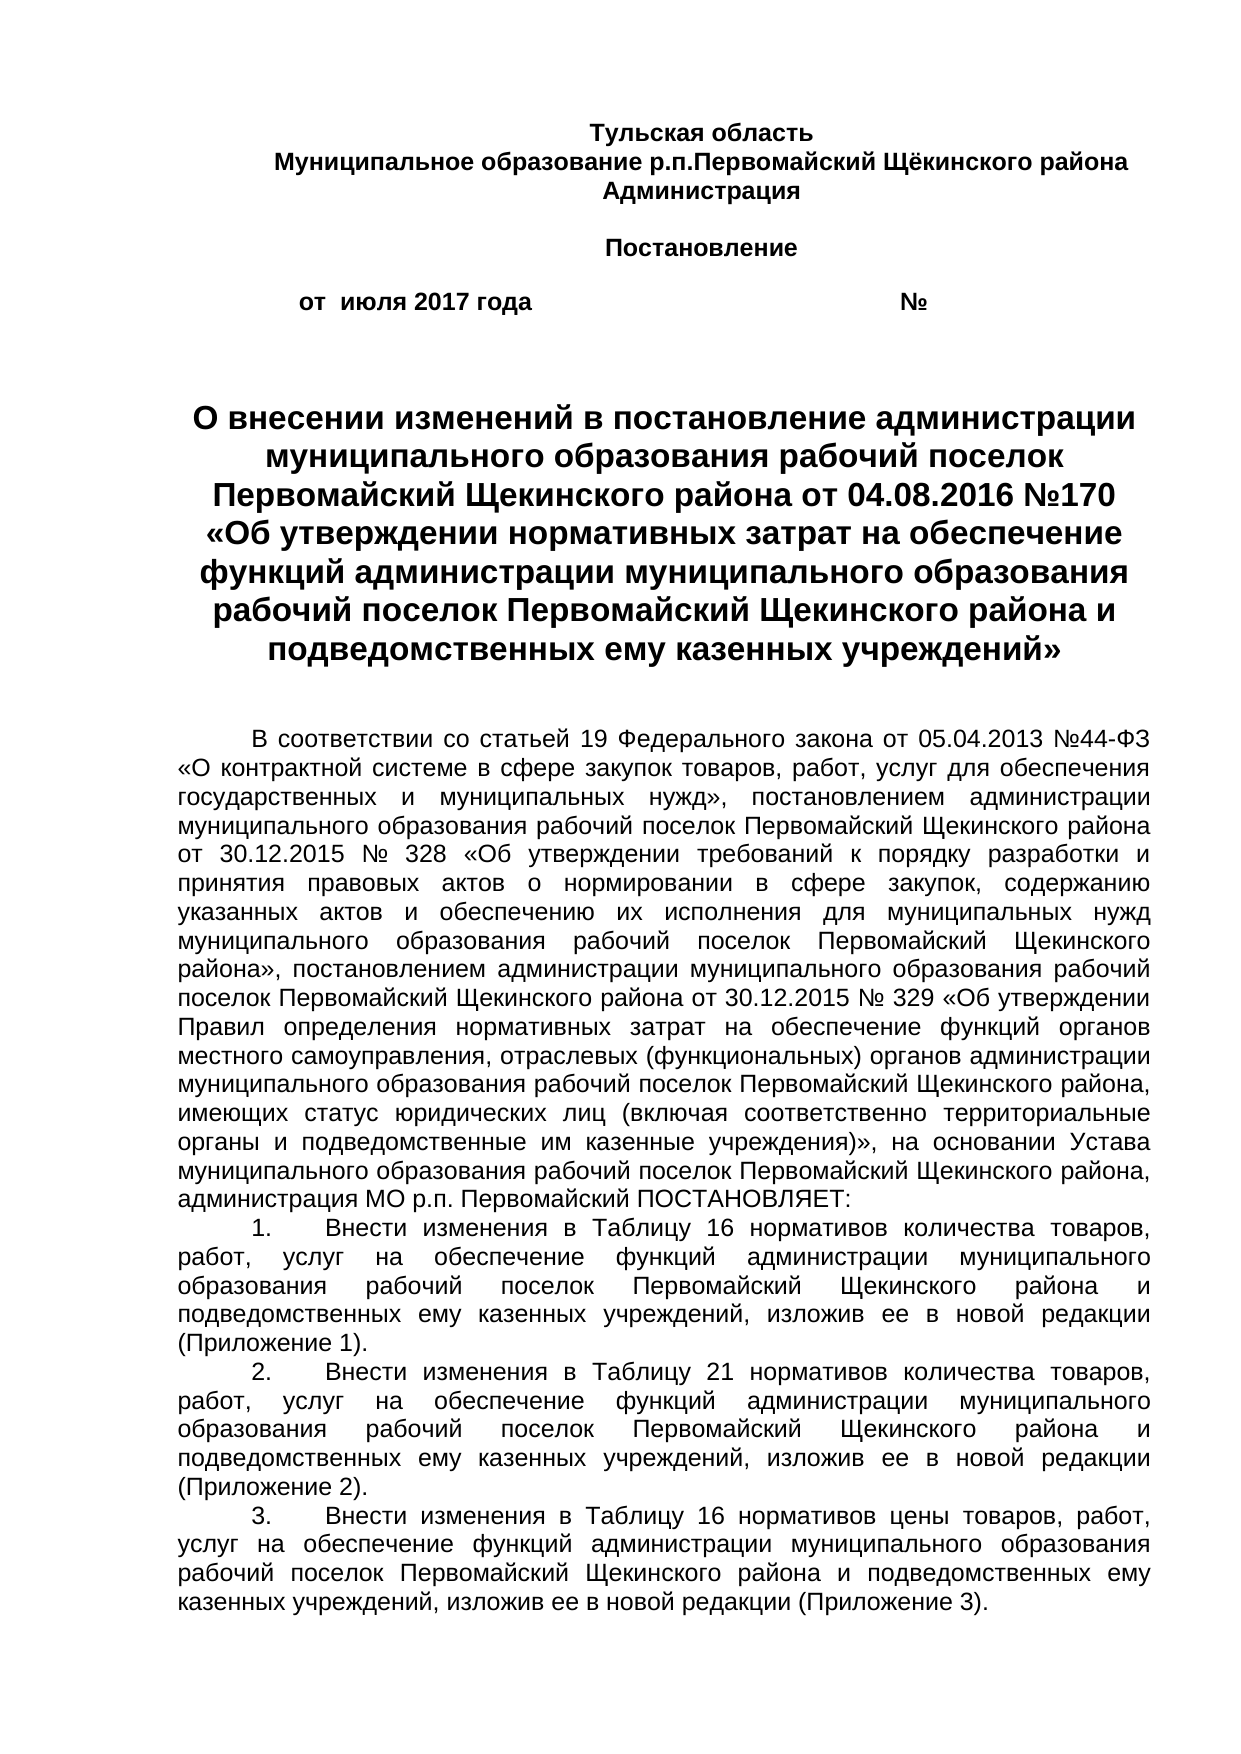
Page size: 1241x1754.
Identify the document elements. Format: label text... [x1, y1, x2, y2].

text В соответствии со статьей 19 Федерального закона от 05.04.2013 №44-ФЗ «О контрактной системе в сфере закупок товаров, работ, услуг для обеспечения государственных и муниципальных нужд», постановлением администрации муниципального образования рабочий поселок Первомайский Щекинского района от 30.12.2015 № 328 «Об утверждении требований к порядку разработки и принятия правовых актов о нормировании в сфере закупок, содержанию указанных актов и обеспечению их исполнения для муниципальных нужд муниципального образования рабочий поселок Первомайский Щекинского района», постановлением администрации муниципального образования рабочий поселок Первомайский Щекинского района от 30.12.2015 № 329 «Об утверждении Правил определения нормативных затрат на обеспечение функций органов местного самоуправления, отраслевых (функциональных) органов администрации муниципального образования рабочий поселок Первомайский Щекинского района, имеющих статус юридических лиц (включая соответственно территориальные органы и подведомственные им казенные учреждения)», на основании Устава муниципального образования рабочий поселок Первомайский Щекинского района, администрация МО р.п. Первомайский ПОСТАНОВЛЯЕТ: [177, 724, 1152, 1213]
list Внести изменения в Таблицу 21 нормативов количества товаров, работ, услуг на обеспечение функций администрации муниципального образования рабочий поселок Первомайский Щекинского района и подведомственных ему казенных учреждений, изложив ее в новой редакции (Приложение 2). [177, 1357, 1152, 1501]
list Внести изменения в Таблицу 16 нормативов цены товаров, работ, услуг на обеспечение функций администрации муниципального образования рабочий поселок Первомайский Щекинского района и подведомственных ему казенных учреждений, изложив ее в новой редакции (Приложение 3). [177, 1501, 1152, 1616]
table_cell Муниципальное образование р.п.Первомайский Щёкинского района [166, 147, 1163, 176]
text Постановление [177, 233, 1152, 262]
table_cell Администрация [166, 176, 1163, 233]
text О внесении изменений в постановление администрации муниципального образования рабочий поселок Первомайский Щекинского района от 04.08.2016 №170 «Об утверждении нормативных затрат на обеспечение функций администрации муниципального образования рабочий поселок Первомайский Щекинского района и подведомственных ему казенных учреждений» [177, 398, 1152, 667]
table_header Тульская область [166, 118, 1163, 147]
list Внести изменения в Таблицу 16 нормативов количества товаров, работ, услуг на обеспечение функций администрации муниципального образования рабочий поселок Первомайский Щекинского района и подведомственных ему казенных учреждений, изложив ее в новой редакции (Приложение 1). [177, 1213, 1152, 1357]
table_header от июля 2017 года [166, 287, 664, 340]
table_header № [664, 287, 1163, 340]
